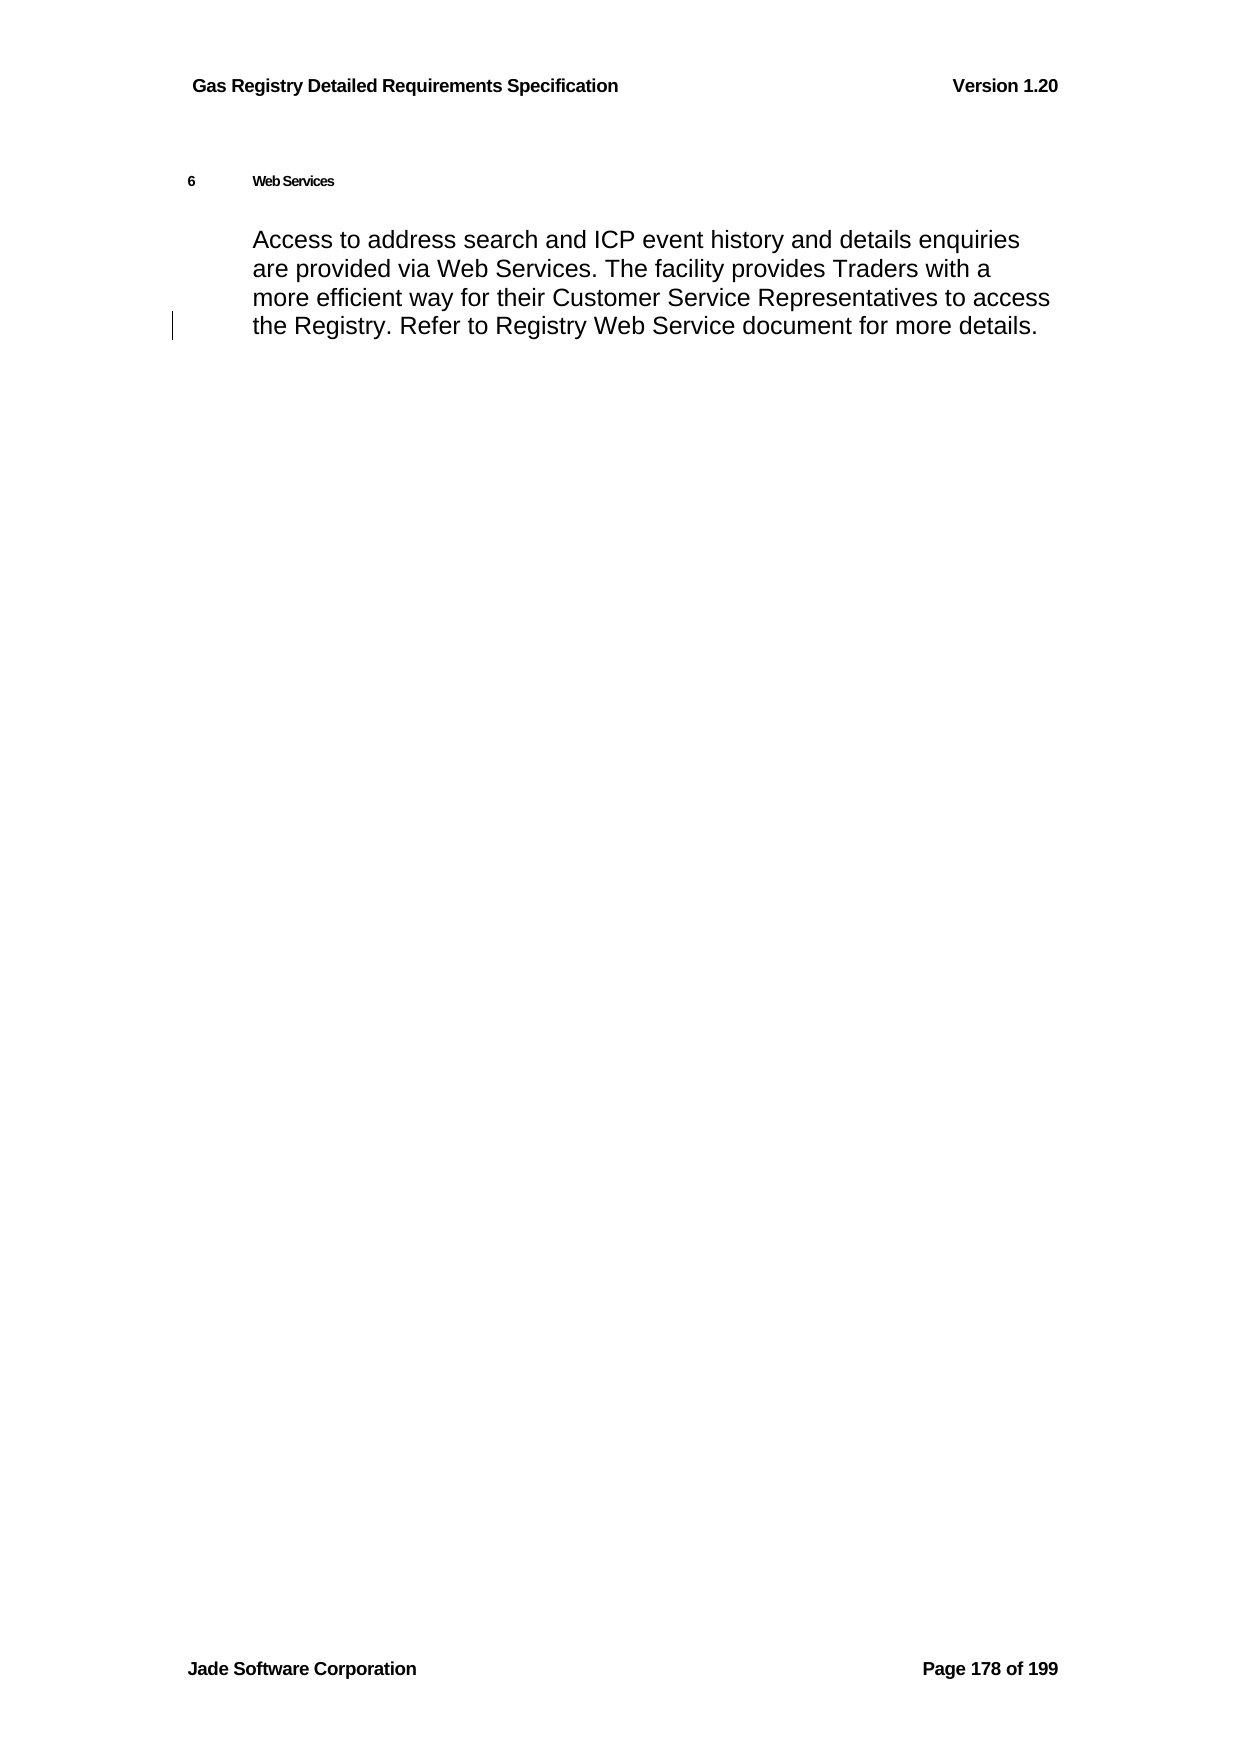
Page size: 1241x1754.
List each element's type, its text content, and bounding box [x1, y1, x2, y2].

text Access to address search and ICP event history and details enquiries are provided via Web Services. The facility provides Traders with a more efficient way for their Customer Service Representatives to access the Registry. Refer to Registry Web Service document for more details. [252, 225, 1053, 340]
subtitle Web Services [187, 173, 1053, 202]
